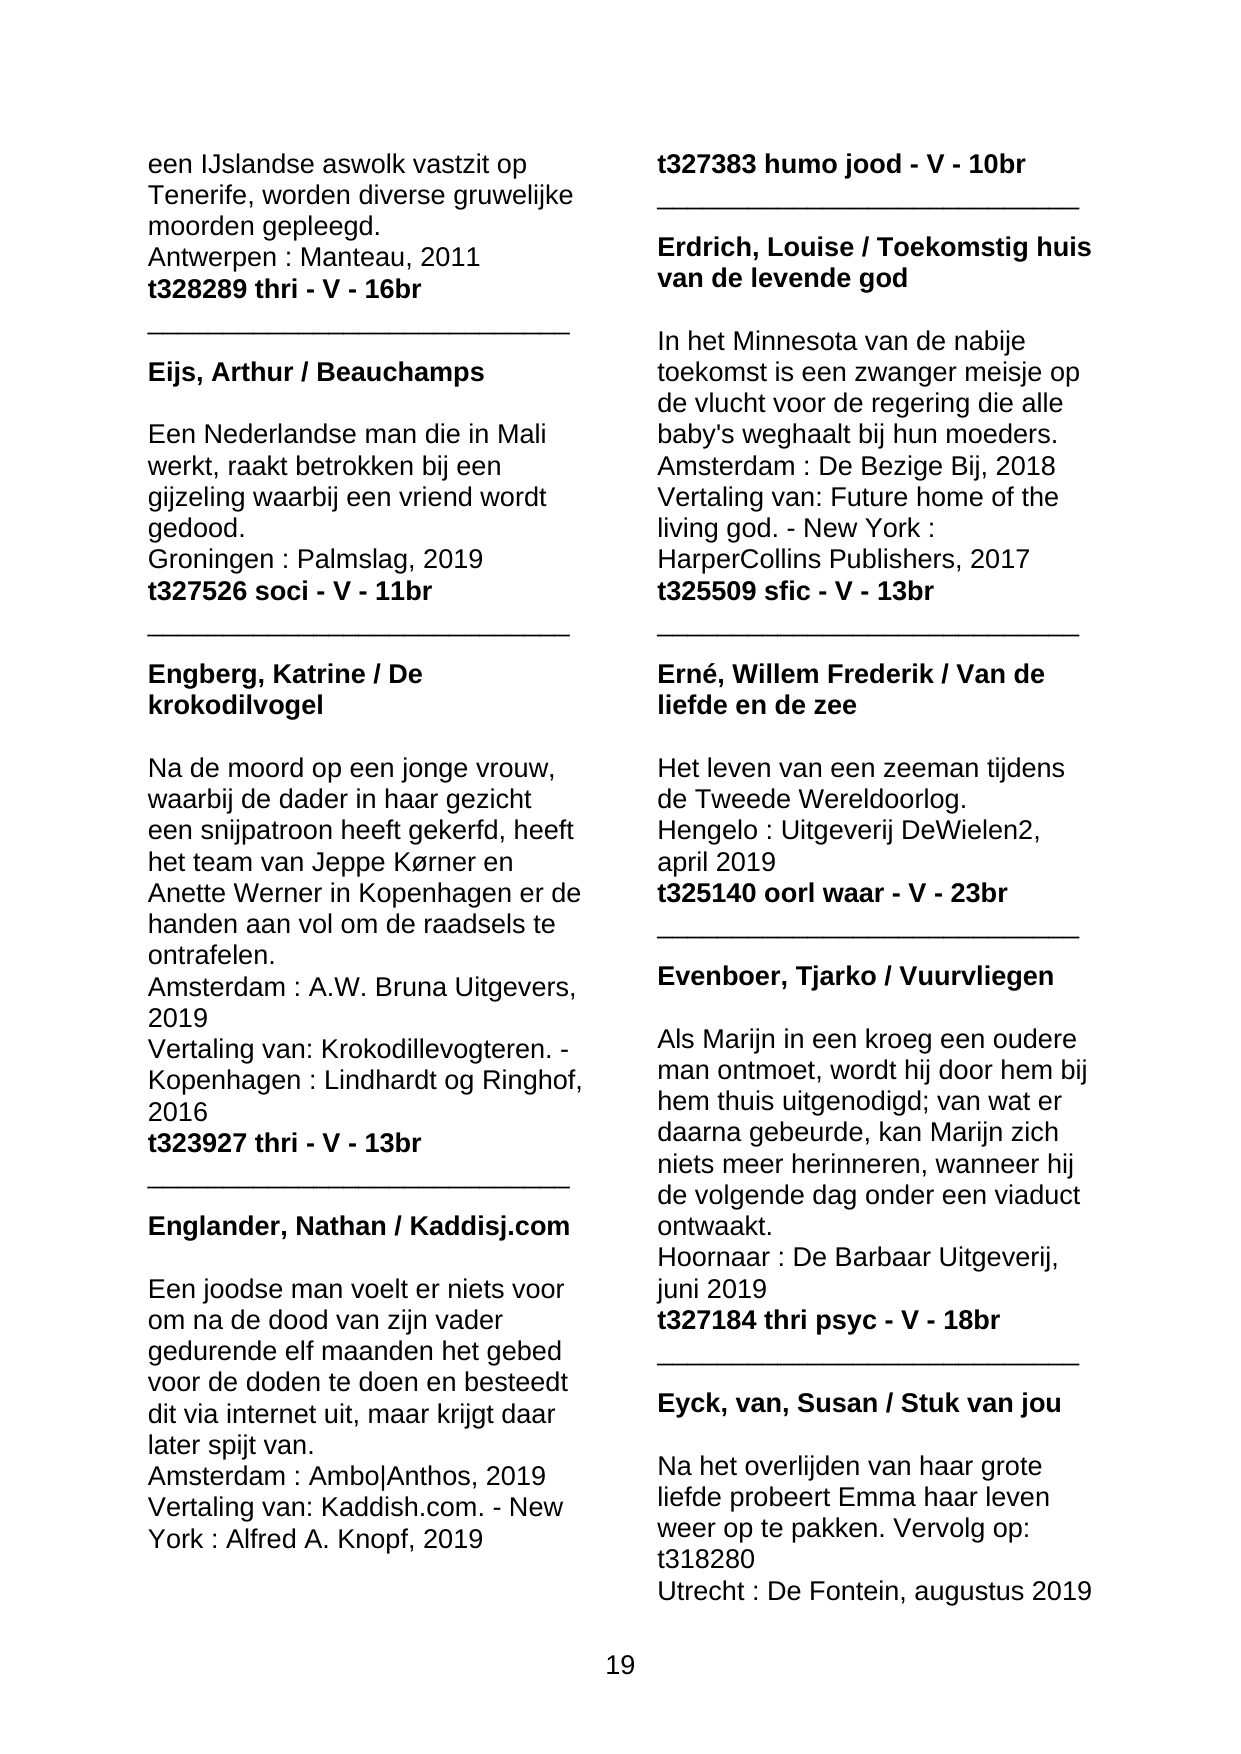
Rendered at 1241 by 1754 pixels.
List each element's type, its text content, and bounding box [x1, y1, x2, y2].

text Het leven van een zeeman tijdens de Tweede Wereldoorlog. Hengelo : Uitgeverij DeWielen2, april 2019 t325140 oorl waar - V - 23br ____________________________ [657, 721, 1093, 939]
subtitle Erné, Willem Frederik / Van de liefde en de zee [657, 658, 1093, 721]
text In het Minnesota van de nabije toekomst is een zwanger meisje op de vlucht voor de regering die alle baby's weghaalt bij hun moeders. Amsterdam : De Bezige Bij, 2018 Vertaling van: Future home of the living god. - New York : HarperCollins Publishers, 2017 t325509 sfic - V - 13br ____________________________ [657, 293, 1093, 637]
text Een Nederlandse man die in Mali werkt, raakt betrokken bij een gijzeling waarbij een vriend wordt gedood. Groningen : Palmslag, 2019 t327526 soci - V - 11br ____________________________ [148, 387, 583, 637]
subtitle Evenboer, Tjarko / Vuurvliegen [657, 960, 1093, 991]
subtitle Eijs, Arthur / Beauchamps [148, 356, 583, 387]
subtitle Englander, Nathan / Kaddisj.com [148, 1210, 583, 1241]
text Een joodse man voelt er niets voor om na de dood van zijn vader gedurende elf maanden het gebed voor de doden te doen en besteedt dit via internet uit, maar krijgt daar later spijt van. Amsterdam : Ambo|Anthos, 2019 Vertaling van: Kaddish.com. - New York : Alfred A. Knopf, 2019 t327383 humo jood - V - 10br ____________________________ [148, 1241, 583, 1554]
subtitle Engberg, Katrine / De krokodilvogel [148, 658, 583, 721]
subtitle Eyck, van, Susan / Stuk van jou [657, 1387, 1093, 1418]
text Na de moord op een jonge vrouw, waarbij de dader in haar gezicht een snijpatroon heeft gekerfd, heeft het team van Jeppe Kørner en Anette Werner in Kopenhagen er de handen aan vol om de raadsels te ontrafelen. Amsterdam : A.W. Bruna Uitgevers, 2019 Vertaling van: Krokodillevogteren. - Kopenhagen : Lindhardt og Ringhof, 2016 t323927 thri - V - 13br ____________________________ [148, 721, 583, 1189]
text Een joodse man voelt er niets voor om na de dood van zijn vader gedurende elf maanden het gebed voor de doden te doen en besteedt dit via internet uit, maar krijgt daar later spijt van. Amsterdam : Ambo|Anthos, 2019 Vertaling van: Kaddish.com. - New York : Alfred A. Knopf, 2019 t327383 humo jood - V - 10br ____________________________ [657, 148, 1093, 210]
text Als Marijn in een kroeg een oudere man ontmoet, wordt hij door hem bij hem thuis uitgenodigd; van wat er daarna gebeurde, kan Marijn zich niets meer herinneren, wanneer hij de volgende dag onder een viaduct ontwaakt. Hoornaar : De Barbaar Uitgeverij, juni 2019 t327184 thri psyc - V - 18br ____________________________ [657, 991, 1093, 1366]
subtitle Erdrich, Louise / Toekomstig huis van de levende god [657, 231, 1093, 293]
